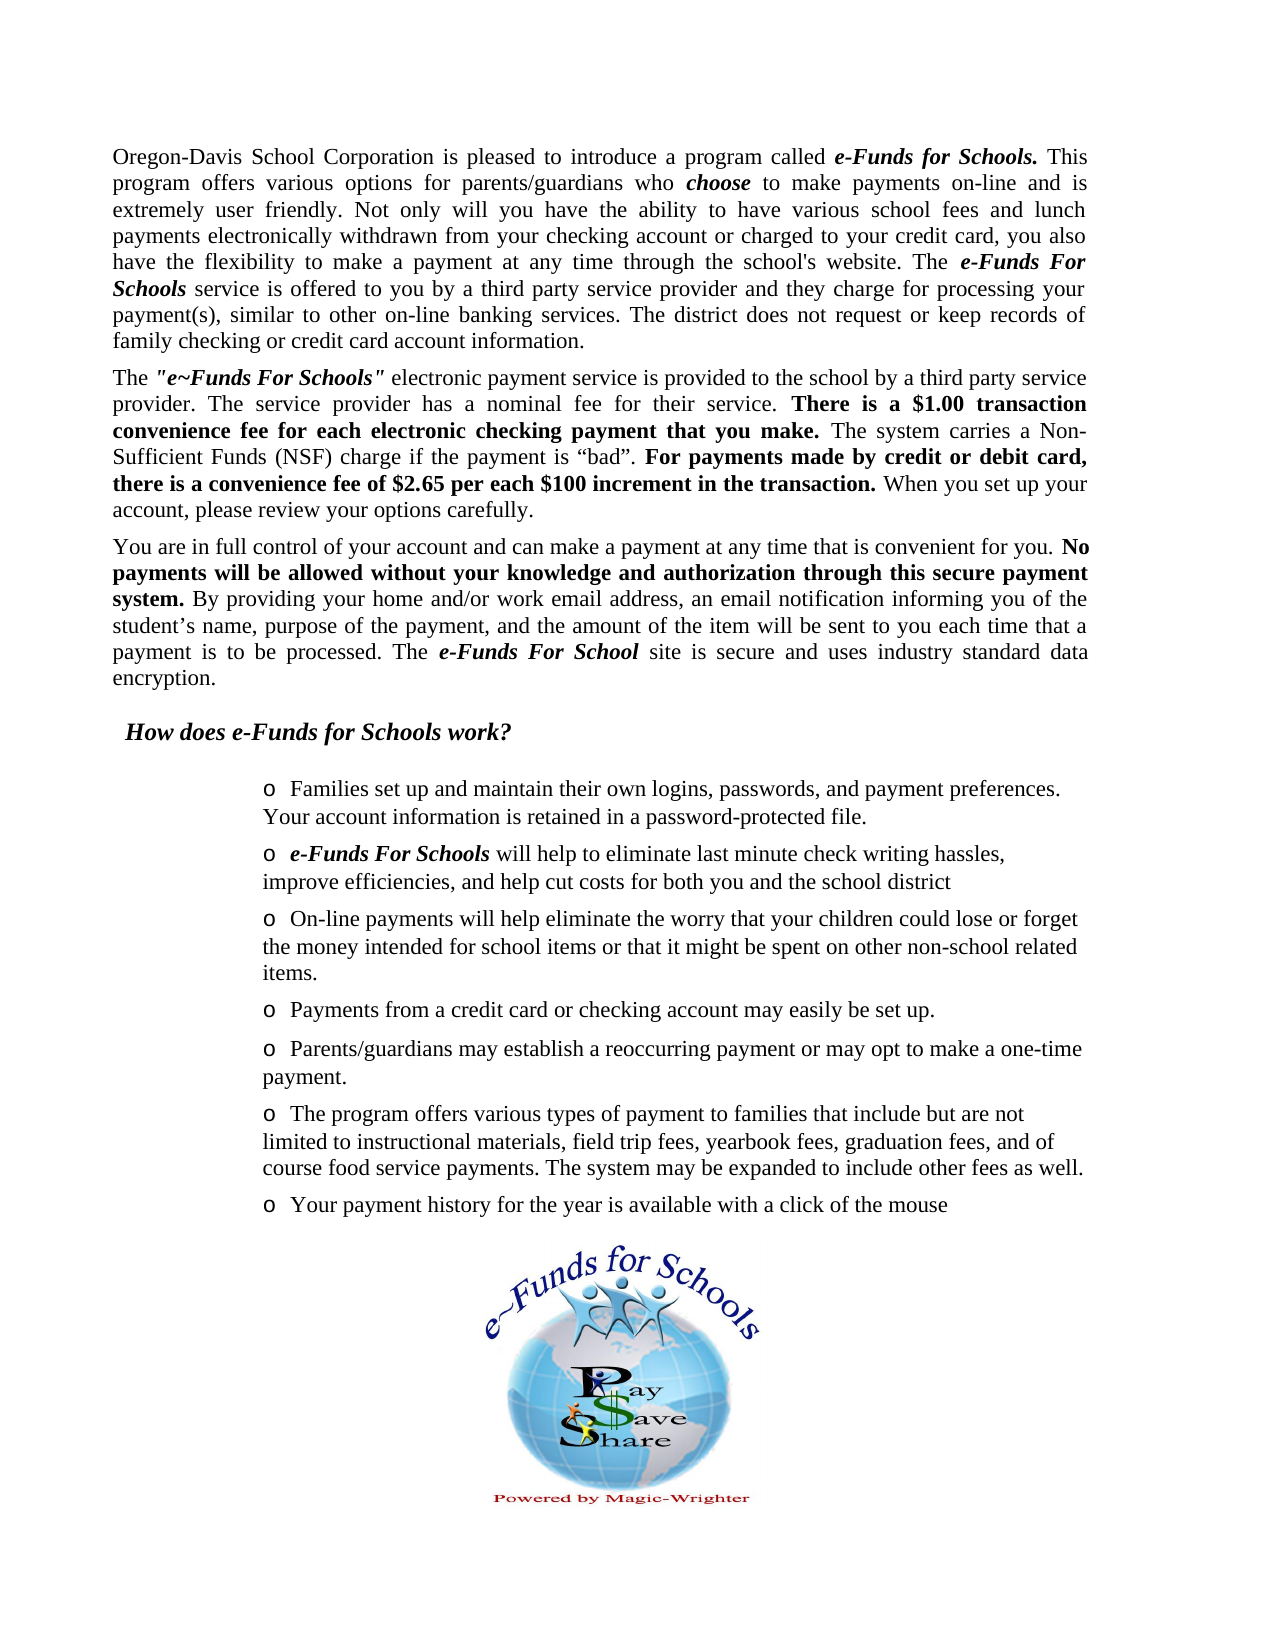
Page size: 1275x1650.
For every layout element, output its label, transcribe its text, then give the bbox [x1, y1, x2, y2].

text How does e-Funds for Schools work? [125, 717, 1087, 746]
list o On-line payments will help eliminate the worry that your children could lose or forget the money intended for school items or that it might be spent on other non-school related items. [225, 905, 1089, 986]
text Oregon-Davis School Corporation is pleased to introduce a program called e-Funds for Schools. This program offers various options for parents/guardians who choose to make payments on-line and is extremely user friendly. Not only will you have the ability to have various school fees and lunch payments electronically withdrawn from your checking account or charged to your credit card, you also have the flexibility to make a payment at any time through the school's website. The e-Funds For Schools service is offered to you by a third party service provider and they charge for processing your payment(s), similar to other on-line banking services. The district does not request or keep records of family checking or credit card account information. [112, 143, 1087, 354]
list o Payments from a credit card or checking account may easily be set up. [225, 996, 1089, 1024]
picture [470, 1237, 775, 1510]
list o Parents/guardians may establish a reoccurring payment or may opt to make a one-time payment. [225, 1035, 1087, 1089]
list o Families set up and maintain their own logins, passwords, and payment preferences. Your account information is retained in a password-protected file. [225, 775, 1087, 829]
list o The program offers various types of payment to families that include but are not limited to instructional materials, field trip fees, yearbook fees, graduation fees, and of course food service payments. The system may be expanded to include other fees as well. [225, 1100, 1087, 1181]
list o e-Funds For Schools will help to eliminate last minute check writing hassles, improve efficiencies, and help cut costs for both you and the school district [225, 840, 1087, 894]
text You are in full control of your account and can make a payment at any time that is convenient for you. No payments will be allowed without your knowledge and authorization through this secure payment system. By providing your home and/or work email address, an email notification informing you of the student’s name, purpose of the payment, and the amount of the item will be sent to you each time that a payment is to be processed. The e-Funds For School site is secure and uses industry standard data encryption. [112, 533, 1089, 691]
list o Your payment history for the year is available with a click of the mouse [225, 1191, 1087, 1219]
text The "e~Funds For Schools" electronic payment service is provided to the school by a third party service provider. The service provider has a nominal fee for their service. There is a $1.00 transaction convenience fee for each electronic checking payment that you make. The system carries a Non-Sufficient Funds (NSF) charge if the payment is “bad”. For payments made by credit or debit card, there is a convenience fee of $2.65 per each $100 increment in the transaction. When you set up your account, please review your options carefully. [112, 364, 1087, 522]
